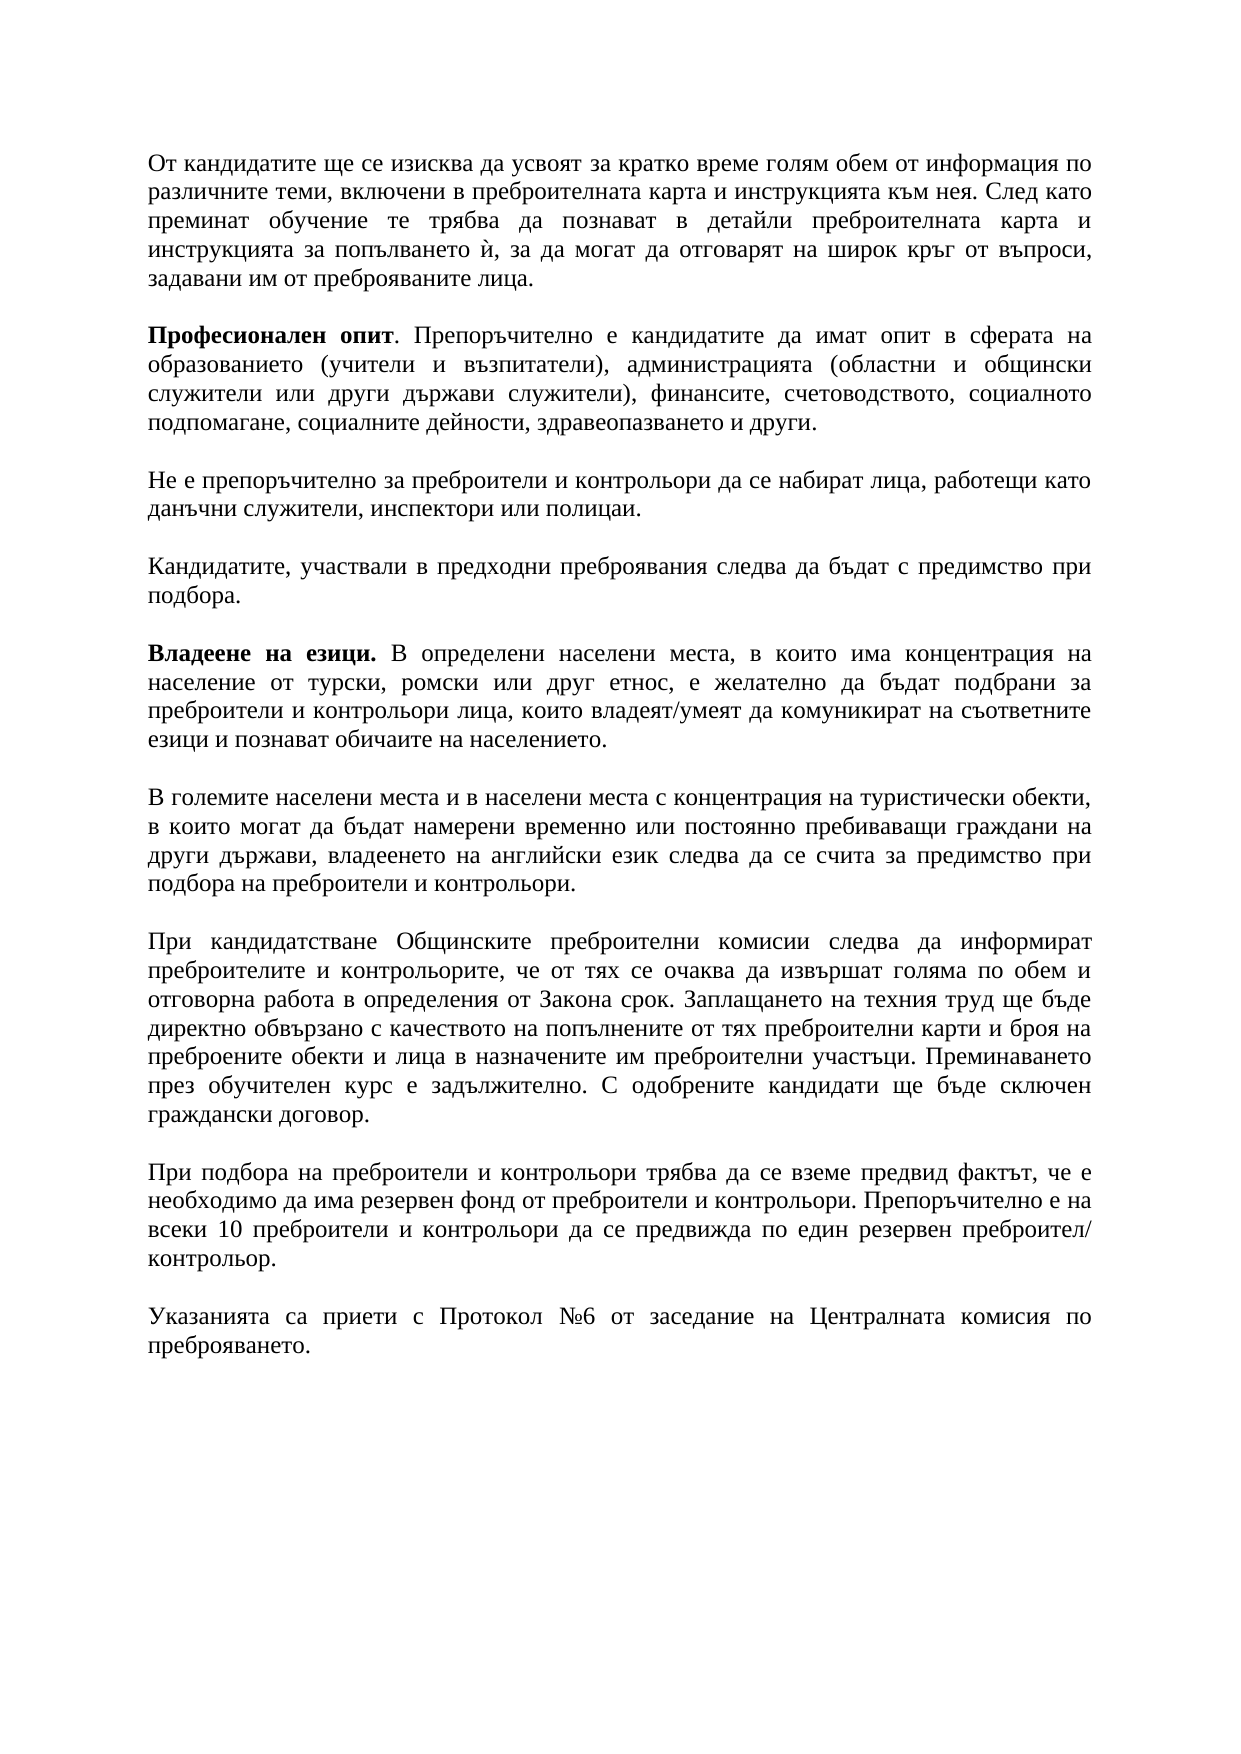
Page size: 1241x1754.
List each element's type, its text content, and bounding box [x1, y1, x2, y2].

text Не е препоръчително за преброители и контрольори да се набират лица, работещи като данъчни служители, инспектори или полицаи. [148, 465, 1093, 522]
text Кандидатите, участвали в предходни преброявания следва да бъдат с предимство при подбора. [148, 551, 1093, 609]
text Владеене на езици. В определени населени места, в които има концентрация на население от турски, ромски или друг етнос, е желателно да бъдат подбрани за преброители и контрольори лица, които владеят/умеят да комуникират на съответните езици и познават обичаите на населението. [148, 638, 1093, 753]
text От кандидатите ще се изисква да усвоят за кратко време голям обем от информация по различните теми, включени в преброителната карта и инструкцията към нея. След като преминат обучение те трябва да познават в детайли преброителната карта и инструкцията за попълването ѝ, за да могат да отговарят на широк кръг от въпроси, задавани им от преброяваните лица. [148, 148, 1093, 291]
text Професионален опит. Препоръчително е кандидатите да имат опит в сферата на образованието (учители и възпитатели), администрацията (областни и общински служители или други държави служители), финансите, счетоводството, социалното подпомагане, социалните дейности, здравеопазването и други. [148, 321, 1093, 436]
text При кандидатстване Общинските преброителни комисии следва да информират преброителите и контрольорите, че от тях се очаква да извършат голяма по обем и отговорна работа в определения от Закона срок. Заплащането на техния труд ще бъде директно обвързано с качеството на попълнените от тях преброителни карти и броя на преброените обекти и лица в назначените им преброителни участъци. Преминаването през обучителен курс е задължително. С одобрените кандидати ще бъде сключен граждански договор. [148, 926, 1093, 1128]
text При подбора на преброители и контрольори трябва да се вземе предвид фактът, че е необходимо да има резервен фонд от преброители и контрольори. Препоръчително е на всеки 10 преброители и контрольори да се предвижда по един резервен преброител/ контрольор. [148, 1157, 1093, 1272]
text В големите населени места и в населени места с концентрация на туристически обекти, в които могат да бъдат намерени временно или постоянно пребиваващи граждани на други държави, владеенето на английски език следва да се счита за предимство при подбора на преброители и контрольори. [148, 782, 1093, 897]
text Указанията са приети с Протокол №6 от заседание на Централната комисия по преброяването. [148, 1301, 1093, 1358]
